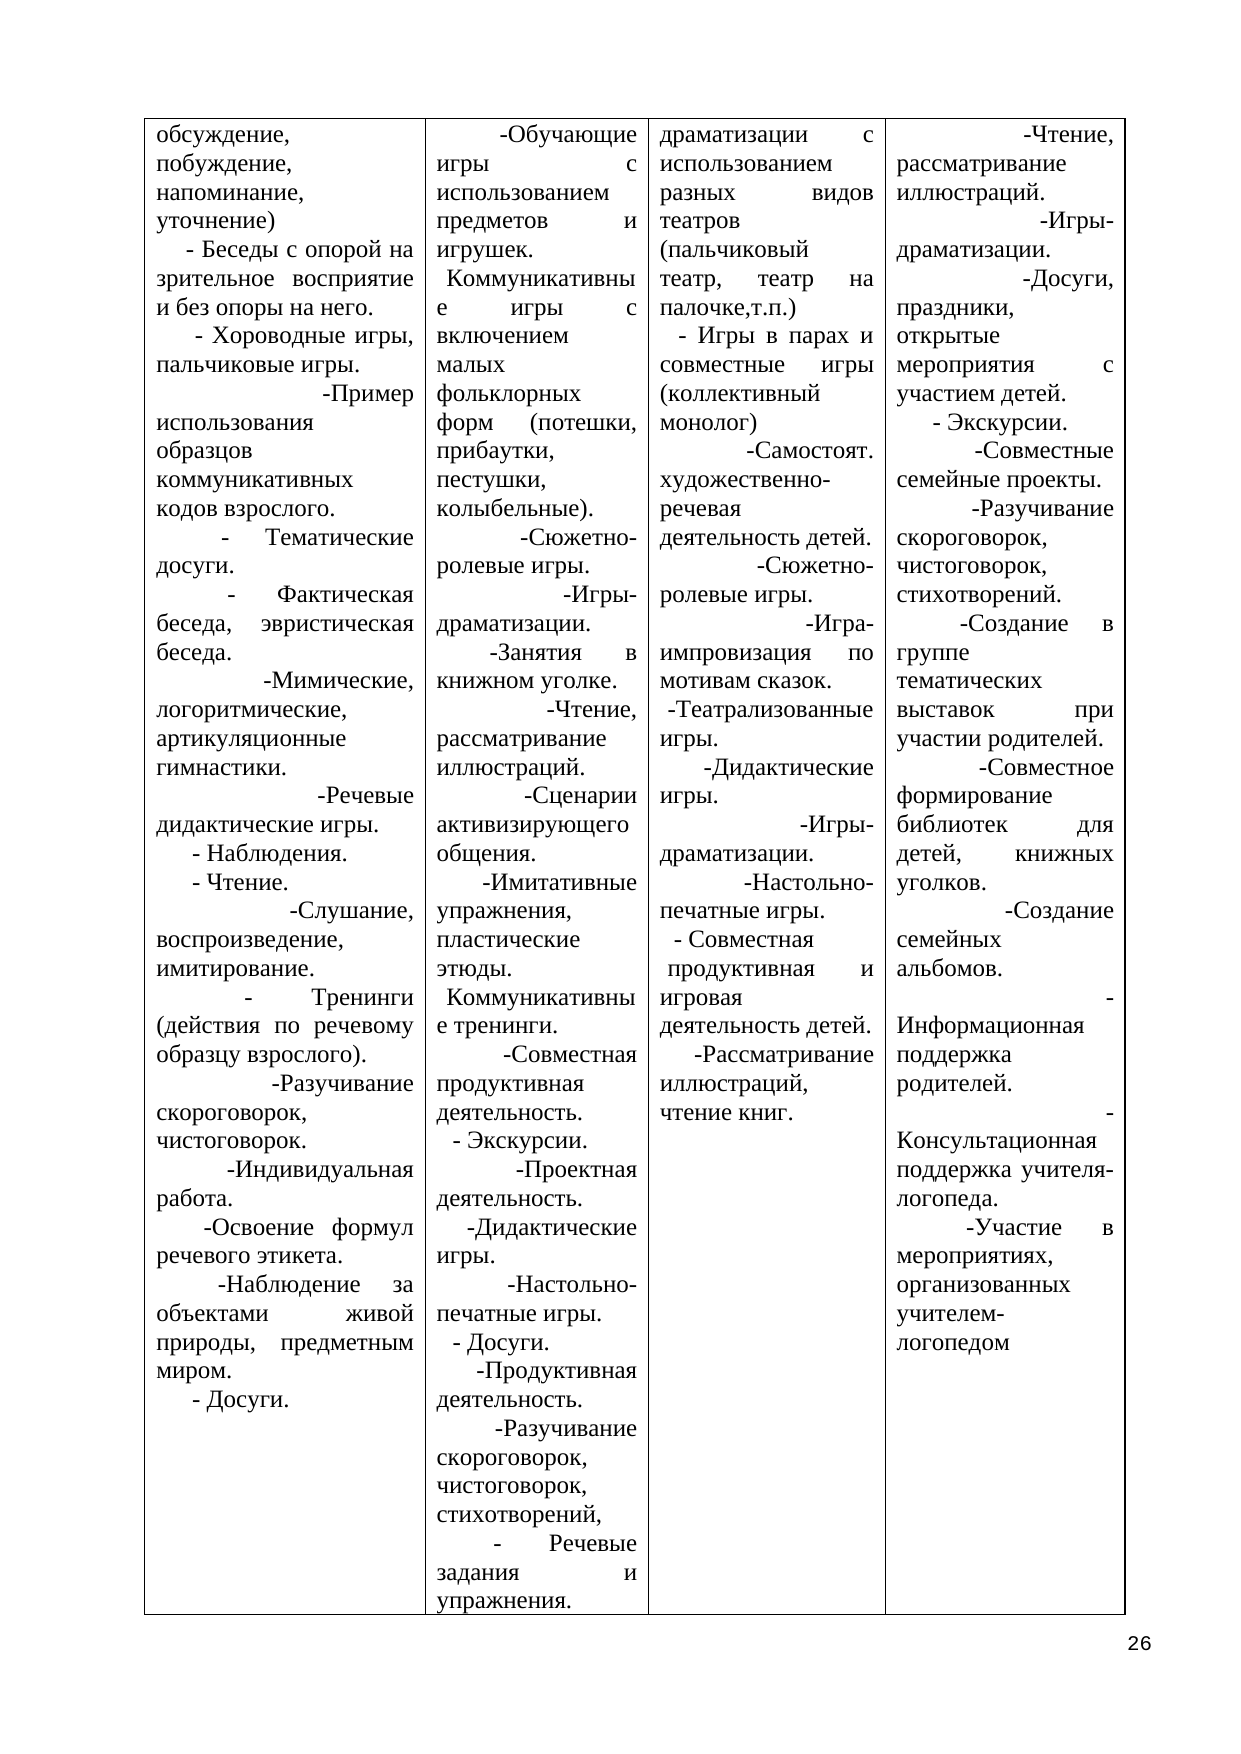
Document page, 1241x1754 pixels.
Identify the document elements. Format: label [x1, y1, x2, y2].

table_cell [426, 119, 648, 1614]
table_cell [145, 119, 425, 1614]
table_cell [886, 119, 1124, 1614]
table_cell [649, 119, 885, 1614]
